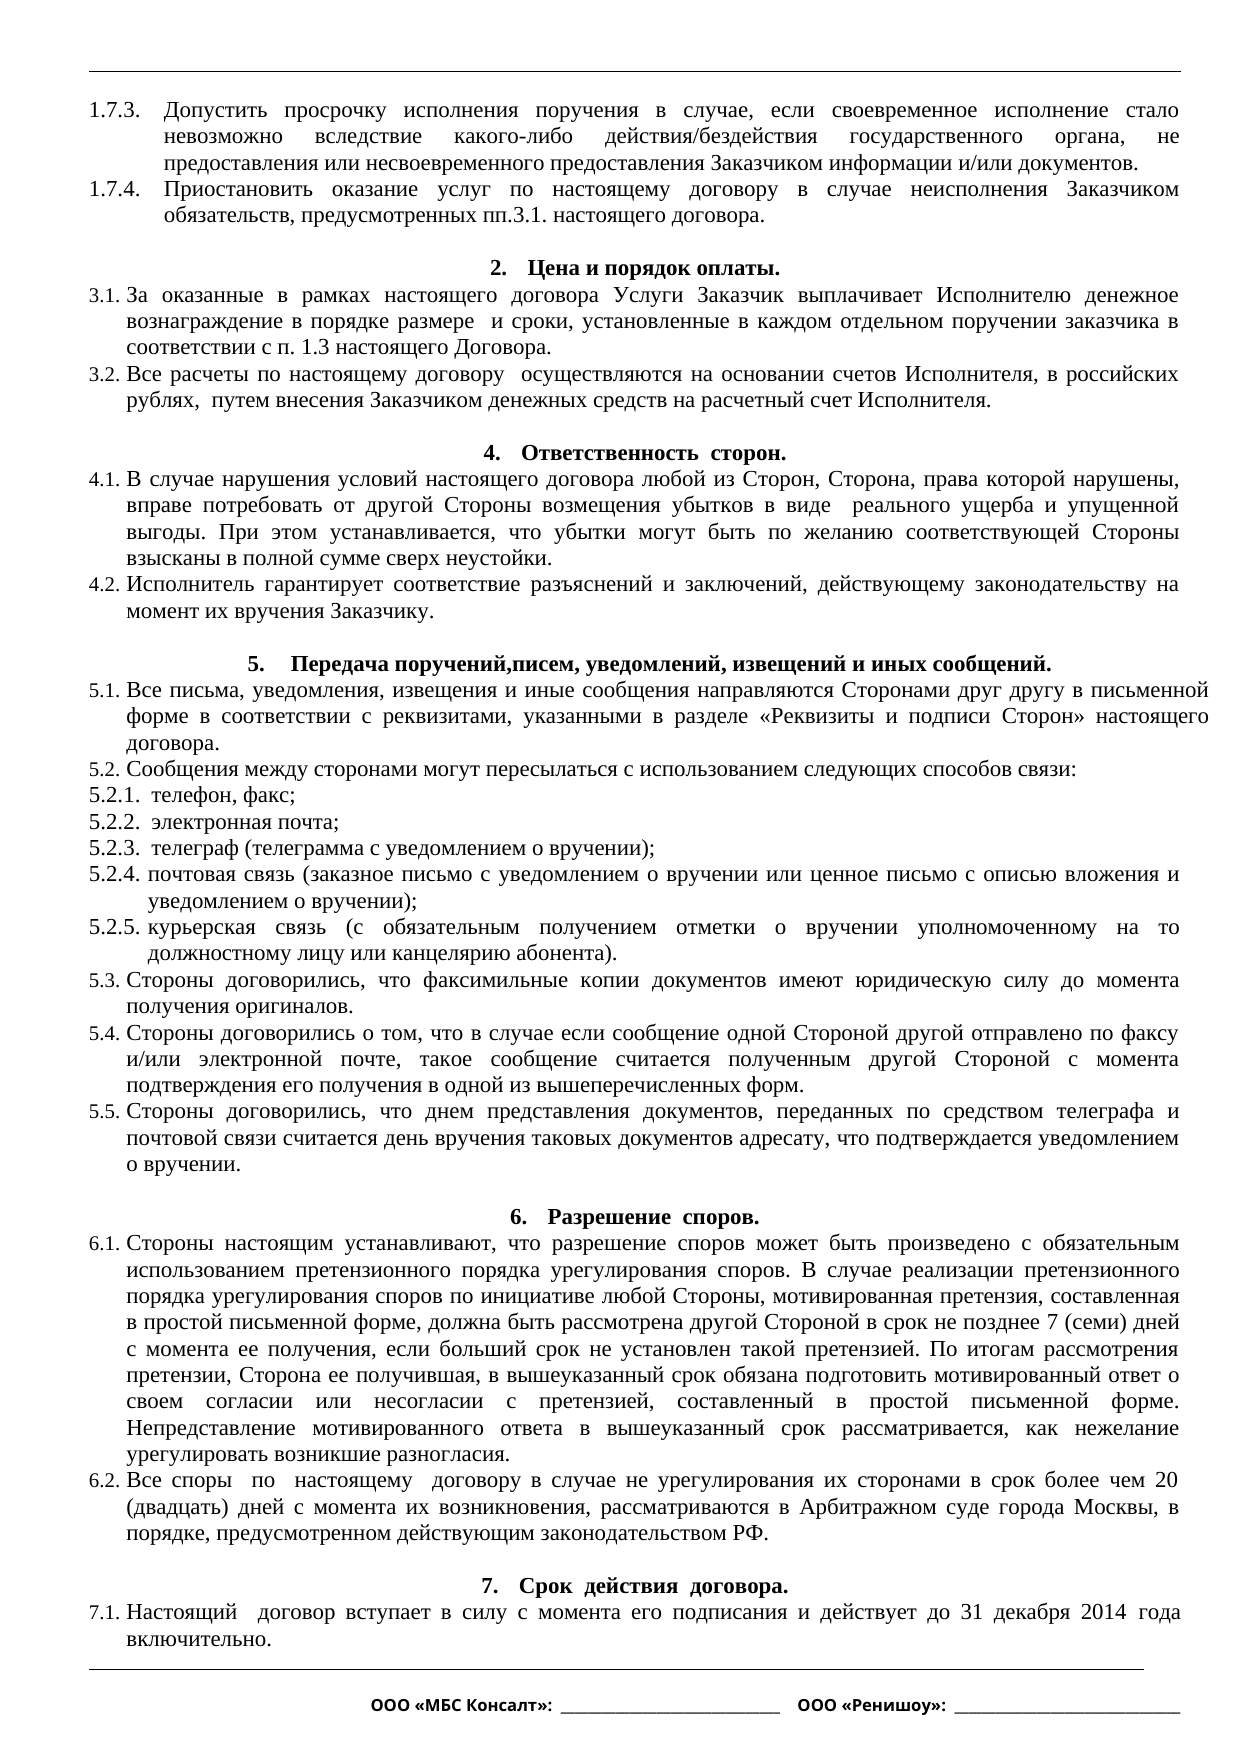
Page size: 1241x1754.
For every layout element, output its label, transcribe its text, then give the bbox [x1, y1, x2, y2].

list Настоящий договор вступает в силу с момента его подписания и действует до 31 декабря 2014 года включительно. [89, 1598, 1181, 1651]
list В случае нарушения условий настоящего договора любой из Сторон, Сторона, права которой нарушены, вправе потребовать от другой Стороны возмещения убытков в виде реального ущерба и упущенной выгоды. При этом устанавливается, что убытки могут быть по желанию соответствующей Стороны взысканы в полной сумме сверх неустойки. [89, 465, 1181, 571]
list Цена и порядок оплаты. [89, 254, 1181, 281]
list Стороны договорились о том, что в случае если сообщение одной Стороной другой отправлено по факсу и/или электронной почте, такое сообщение считается полученным другой Стороной с момента подтверждения его получения в одной из вышеперечисленных форм. [89, 1018, 1181, 1098]
list телеграф (телеграмма с уведомлением о вручении); [89, 834, 1181, 860]
list курьерская связь (с обязательным получением отметки о вручении уполномоченному на то должностному лицу или канцелярию абонента). [89, 913, 1181, 966]
list телефон, факс; [89, 781, 1181, 808]
list Стороны договорились, что днем представления документов, переданных по средством телеграфа и почтовой связи считается день вручения таковых документов адресату, что подтверждается уведомлением о вручении. [89, 1098, 1181, 1177]
list почтовая связь (заказное письмо с уведомлением о вручении или ценное письмо с описью вложения и уведомлением о вручении); [89, 860, 1181, 913]
list Исполнитель гарантирует соответствие разъяснений и заключений, действующему законодательству на момент их вручения Заказчику. [89, 571, 1181, 623]
list За оказанные в рамках настоящего договора Услуги Заказчик выплачивает Исполнителю денежное вознаграждение в порядке размере и сроки, установленные в каждом отдельном поручении заказчика в соответствии с п. 1.3 настоящего Договора. [89, 281, 1181, 360]
list электронная почта; [89, 808, 1181, 834]
list Все споры по настоящему договору в случае не урегулирования их сторонами в срок более чем 20 (двадцать) дней с момента их возникновения, рассматриваются в Арбитражном суде города Москвы, в порядке, предусмотренном действующим законодательством РФ. [89, 1467, 1181, 1546]
list Сообщения между сторонами могут пересылаться с использованием следующих способов связи: [89, 755, 1181, 781]
list Срок действия договора. [89, 1572, 1181, 1598]
list Все расчеты по настоящему договору осуществляются на основании счетов Исполнителя, в российских рублях, путем внесения Заказчиком денежных средств на расчетный счет Исполнителя. [89, 360, 1181, 412]
list Стороны настоящим устанавливают, что разрешение споров может быть произведено с обязательным использованием претензионного порядка урегулирования споров. В случае реализации претензионного порядка урегулирования споров по инициативе любой Стороны, мотивированная претензия, составленная в простой письменной форме, должна быть рассмотрена другой Стороной в срок не позднее 7 (семи) дней с момента ее получения, если больший срок не установлен такой претензией. По итогам рассмотрения претензии, Сторона ее получившая, в вышеуказанный срок обязана подготовить мотивированный ответ о своем согласии или несогласии с претензией, составленный в простой письменной форме. Непредставление мотивированного ответа в вышеуказанный срок рассматривается, как нежелание урегулировать возникшие разногласия. [89, 1229, 1181, 1467]
list Разрешение споров. [89, 1203, 1181, 1229]
list Допустить просрочку исполнения поручения в случае, если своевременное исполнение стало невозможно вследствие какого-либо действия/бездействия государственного органа, не предоставления или несвоевременного предоставления Заказчиком информации и/или документов. [89, 96, 1181, 175]
list Стороны договорились, что факсимильные копии документов имеют юридическую силу до момента получения оригиналов. [89, 966, 1181, 1018]
list Ответственность сторон. [89, 439, 1181, 465]
list Все письма, уведомления, извещения и иные сообщения направляются Сторонами друг другу в письменной форме в соответствии с реквизитами, указанными в разделе «Реквизиты и подписи Сторон» настоящего договора. [89, 676, 1211, 755]
list Приостановить оказание услуг по настоящему договору в случае неисполнения Заказчиком обязательств, предусмотренных пп.3.1. настоящего договора. [89, 175, 1181, 228]
list Передача поручений,писем, уведомлений, извещений и иных сообщений. [89, 649, 1211, 676]
